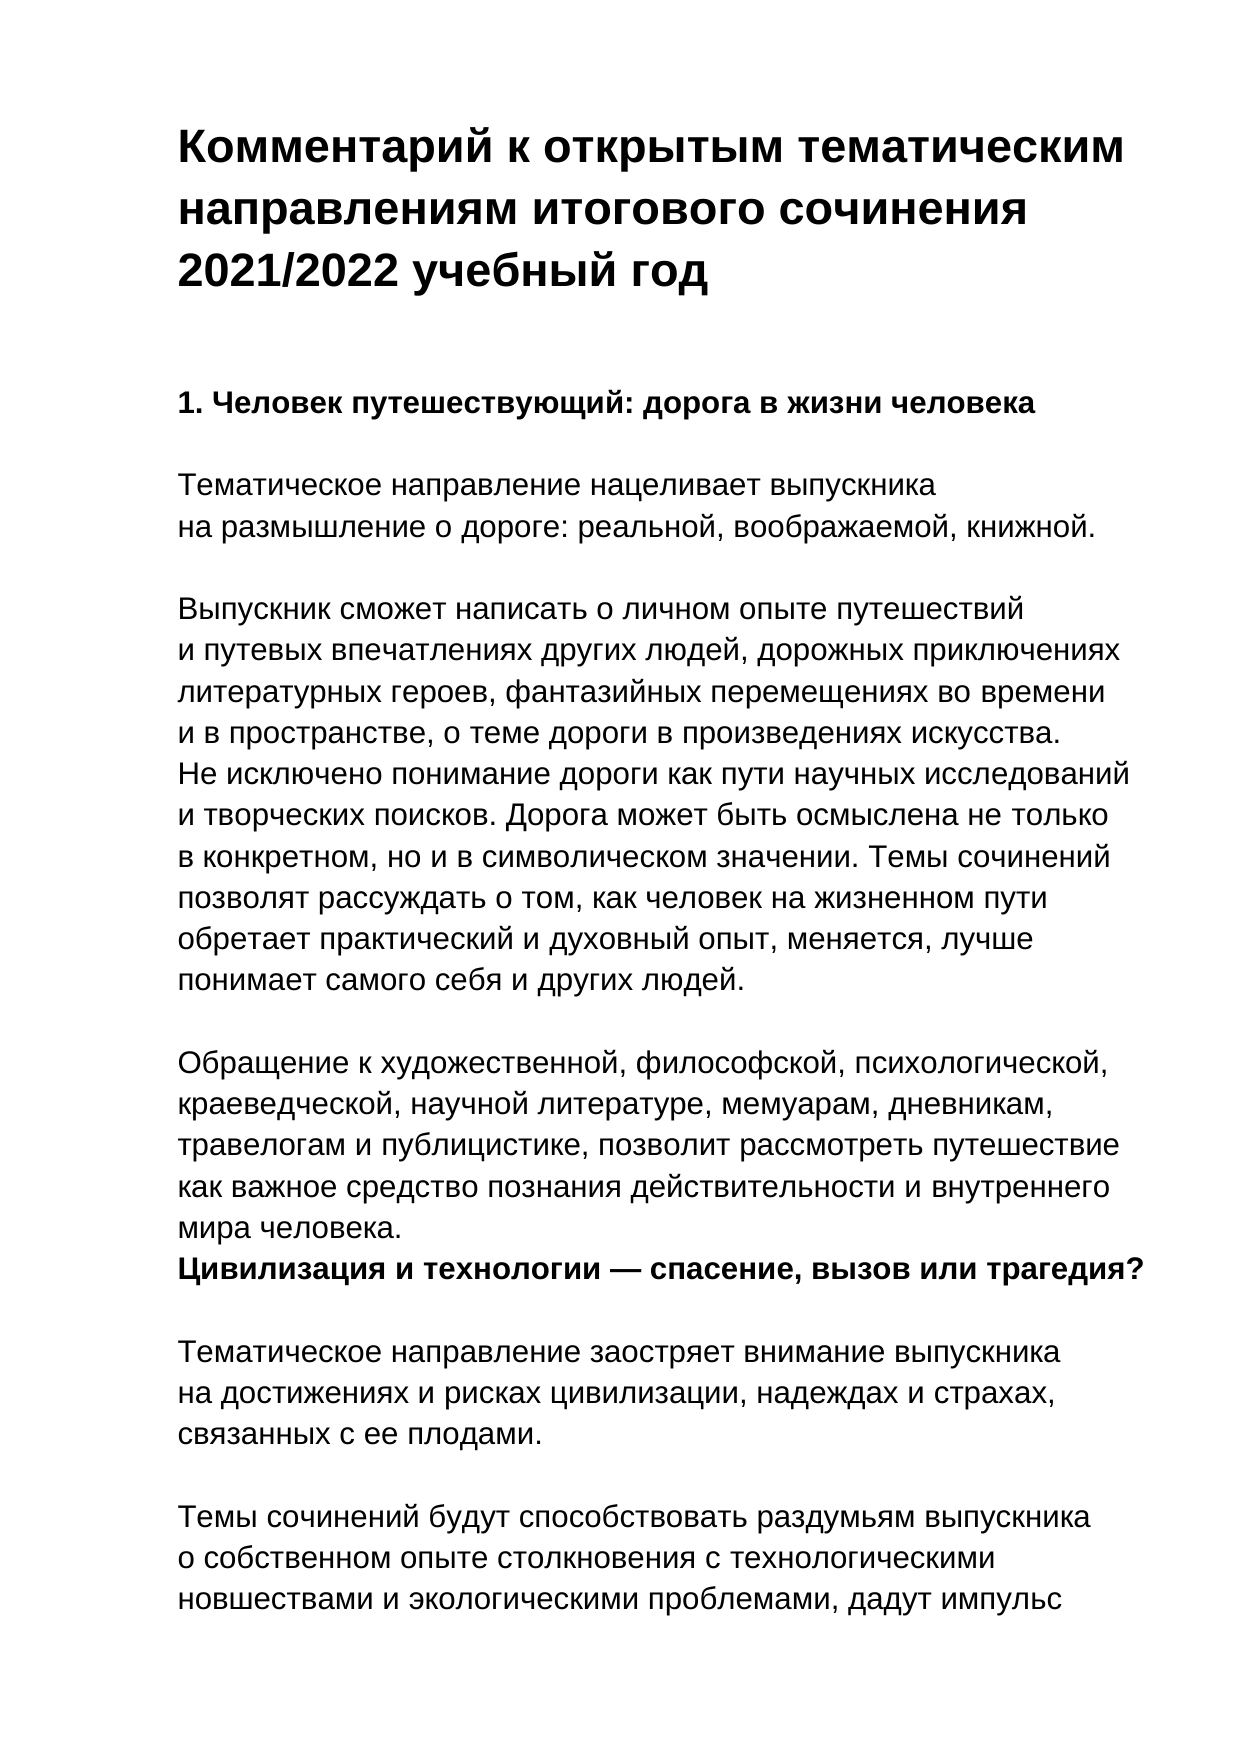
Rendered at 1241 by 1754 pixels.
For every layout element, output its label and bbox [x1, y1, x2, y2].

text [177, 118, 1152, 1616]
